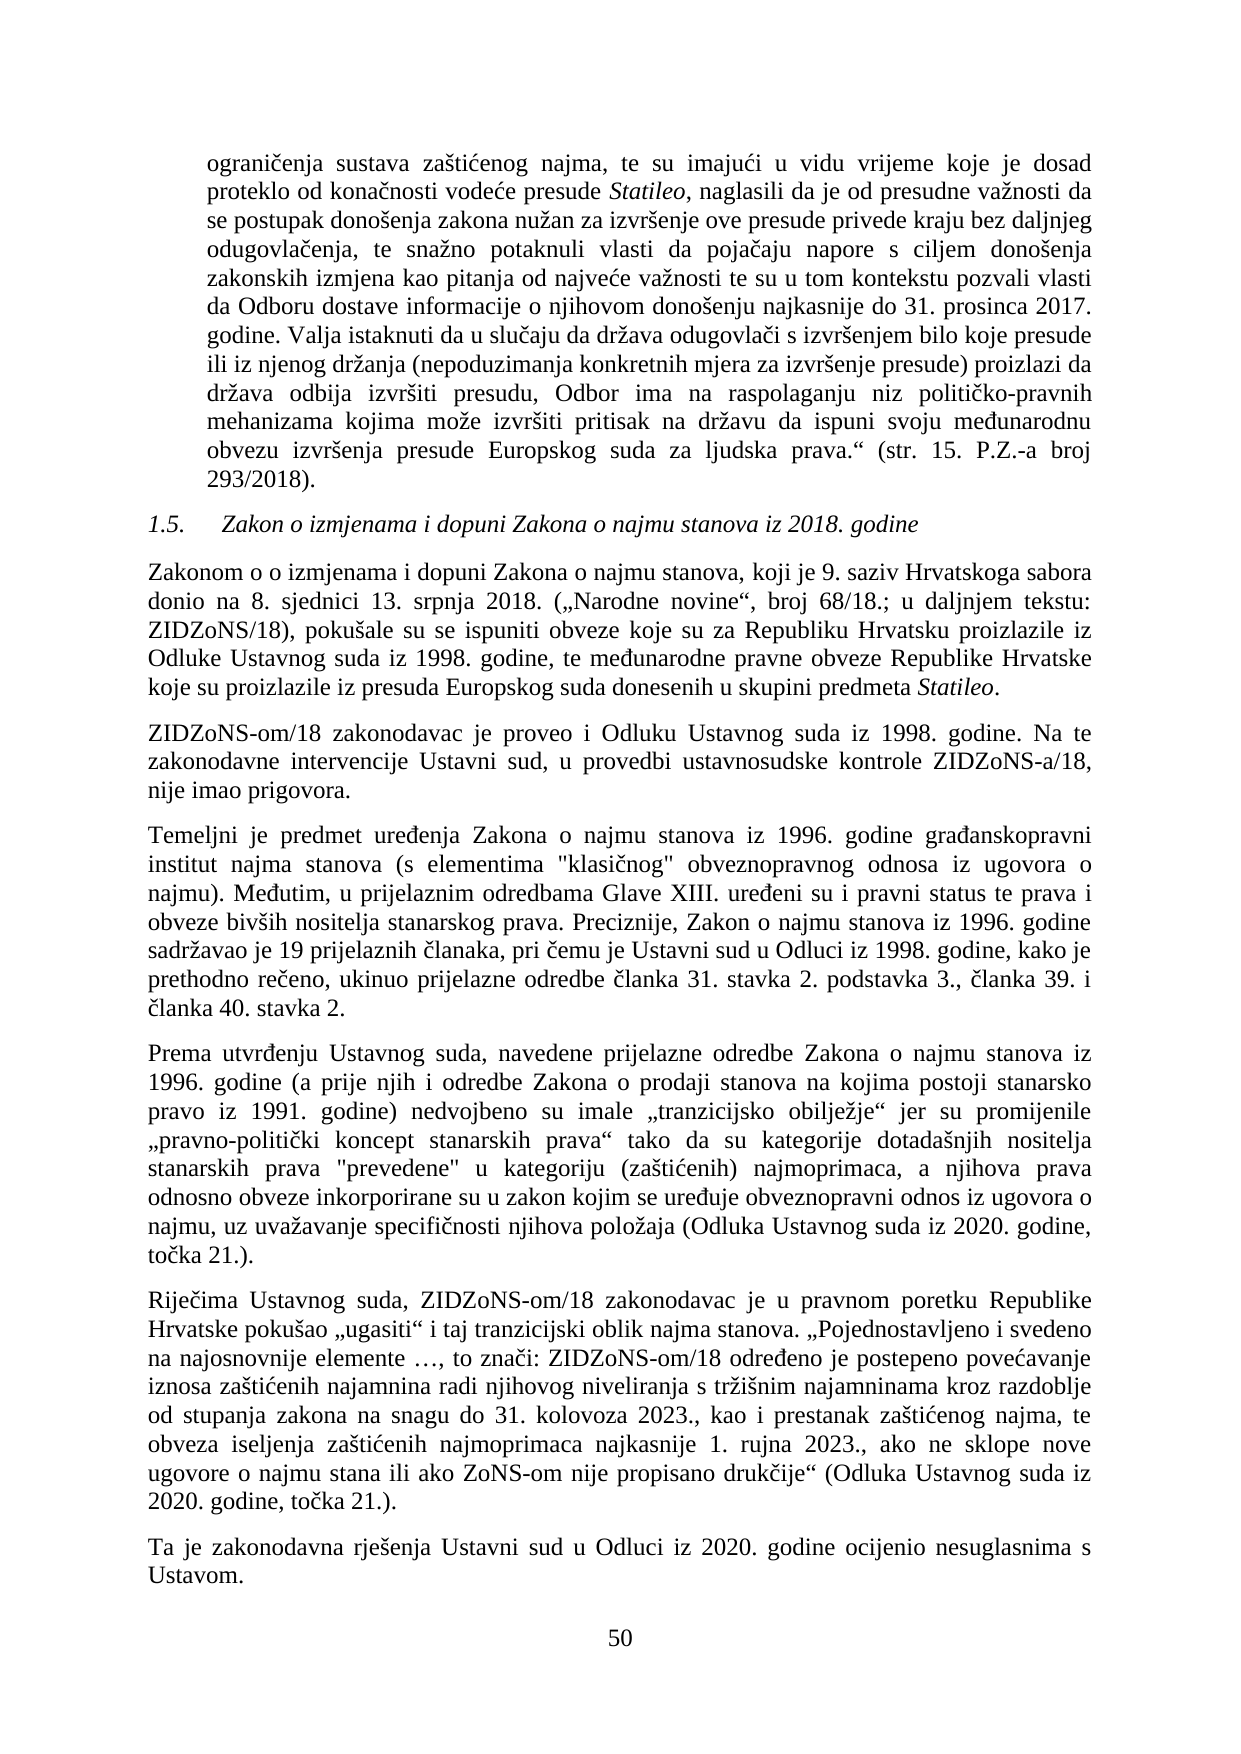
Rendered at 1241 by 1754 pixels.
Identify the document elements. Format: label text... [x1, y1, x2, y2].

text Riječima Ustavnog suda, ZIDZoNS-om/18 zakonodavac je u pravnom poretku Republike Hrvatske pokušao „ugasiti“ i taj tranzicijski oblik najma stanova. „Pojednostavljeno i svedeno na najosnovnije elemente …, to znači: ZIDZoNS-om/18 određeno je postepeno povećavanje iznosa zaštićenih najamnina radi njihovog niveliranja s tržišnim najamninama kroz razdoblje od stupanja zakona na snagu do 31. kolovoza 2023., kao i prestanak zaštićenog najma, te obveza iseljenja zaštićenih najmoprimaca najkasnije 1. rujna 2023., ako ne sklope nove ugovore o najmu stana ili ako ZoNS-om nije propisano drukčije“ (Odluka Ustavnog suda iz 2020. godine, točka 21.). [148, 1285, 1093, 1515]
text ZIDZoNS-om/18 zakonodavac je proveo i Odluku Ustavnog suda iz 1998. godine. Na te zakonodavne intervencije Ustavni sud, u provedbi ustavnosudske kontrole ZIDZoNS-a/18, nije imao prigovora. [148, 718, 1093, 804]
text Prema utvrđenju Ustavnog suda, navedene prijelazne odredbe Zakona o najmu stanova iz 1996. godine (a prije njih i odredbe Zakona o prodaji stanova na kojima postoji stanarsko pravo iz 1991. godine) nedvojbeno su imale „tranzicijsko obilježje“ jer su promijenile „pravno-politički koncept stanarskih prava“ tako da su kategorije dotadašnjih nositelja stanarskih prava "prevedene" u kategoriju (zaštićenih) najmoprimaca, a njihova prava odnosno obveze inkorporirane su u zakon kojim se uređuje obveznopravni odnos iz ugovora o najmu, uz uvažavanje specifičnosti njihova položaja (Odluka Ustavnog suda iz 2020. godine, točka 21.). [148, 1038, 1093, 1268]
text Ta je zakonodavna rješenja Ustavni sud u Odluci iz 2020. godine ocijenio nesuglasnima s Ustavom. [148, 1532, 1093, 1589]
text Temeljni je predmet uređenja Zakona o najmu stanova iz 1996. godine građanskopravni institut najma stanova (s elementima "klasičnog" obveznopravnog odnosa iz ugovora o najmu). Međutim, u prijelaznim odredbama Glave XIII. uređeni su i pravni status te prava i obveze bivših nositelja stanarskog prava. Preciznije, Zakon o najmu stanova iz 1996. godine sadržavao je 19 prijelaznih članaka, pri čemu je Ustavni sud u Odluci iz 1998. godine, kako je prethodno rečeno, ukinuo prijelazne odredbe članka 31. stavka 2. podstavka 3., članka 39. i članka 40. stavka 2. [148, 821, 1093, 1022]
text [207, 148, 1093, 493]
list Zakon o izmjenama i dopuni Zakona o najmu stanova iz 2018. godine [148, 509, 1093, 538]
text Zakonom o o izmjenama i dopuni Zakona o najmu stanova, koji je 9. saziv Hrvatskoga sabora donio na 8. sjednici 13. srpnja 2018. („Narodne novine“, broj 68/18.; u daljnjem tekstu: ZIDZoNS/18), pokušale su se ispuniti obveze koje su za Republiku Hrvatsku proizlazile iz Odluke Ustavnog suda iz 1998. godine, te međunarodne pravne obveze Republike Hrvatske koje su proizlazile iz presuda Europskog suda donesenih u skupini predmeta Statileo. [148, 557, 1093, 701]
